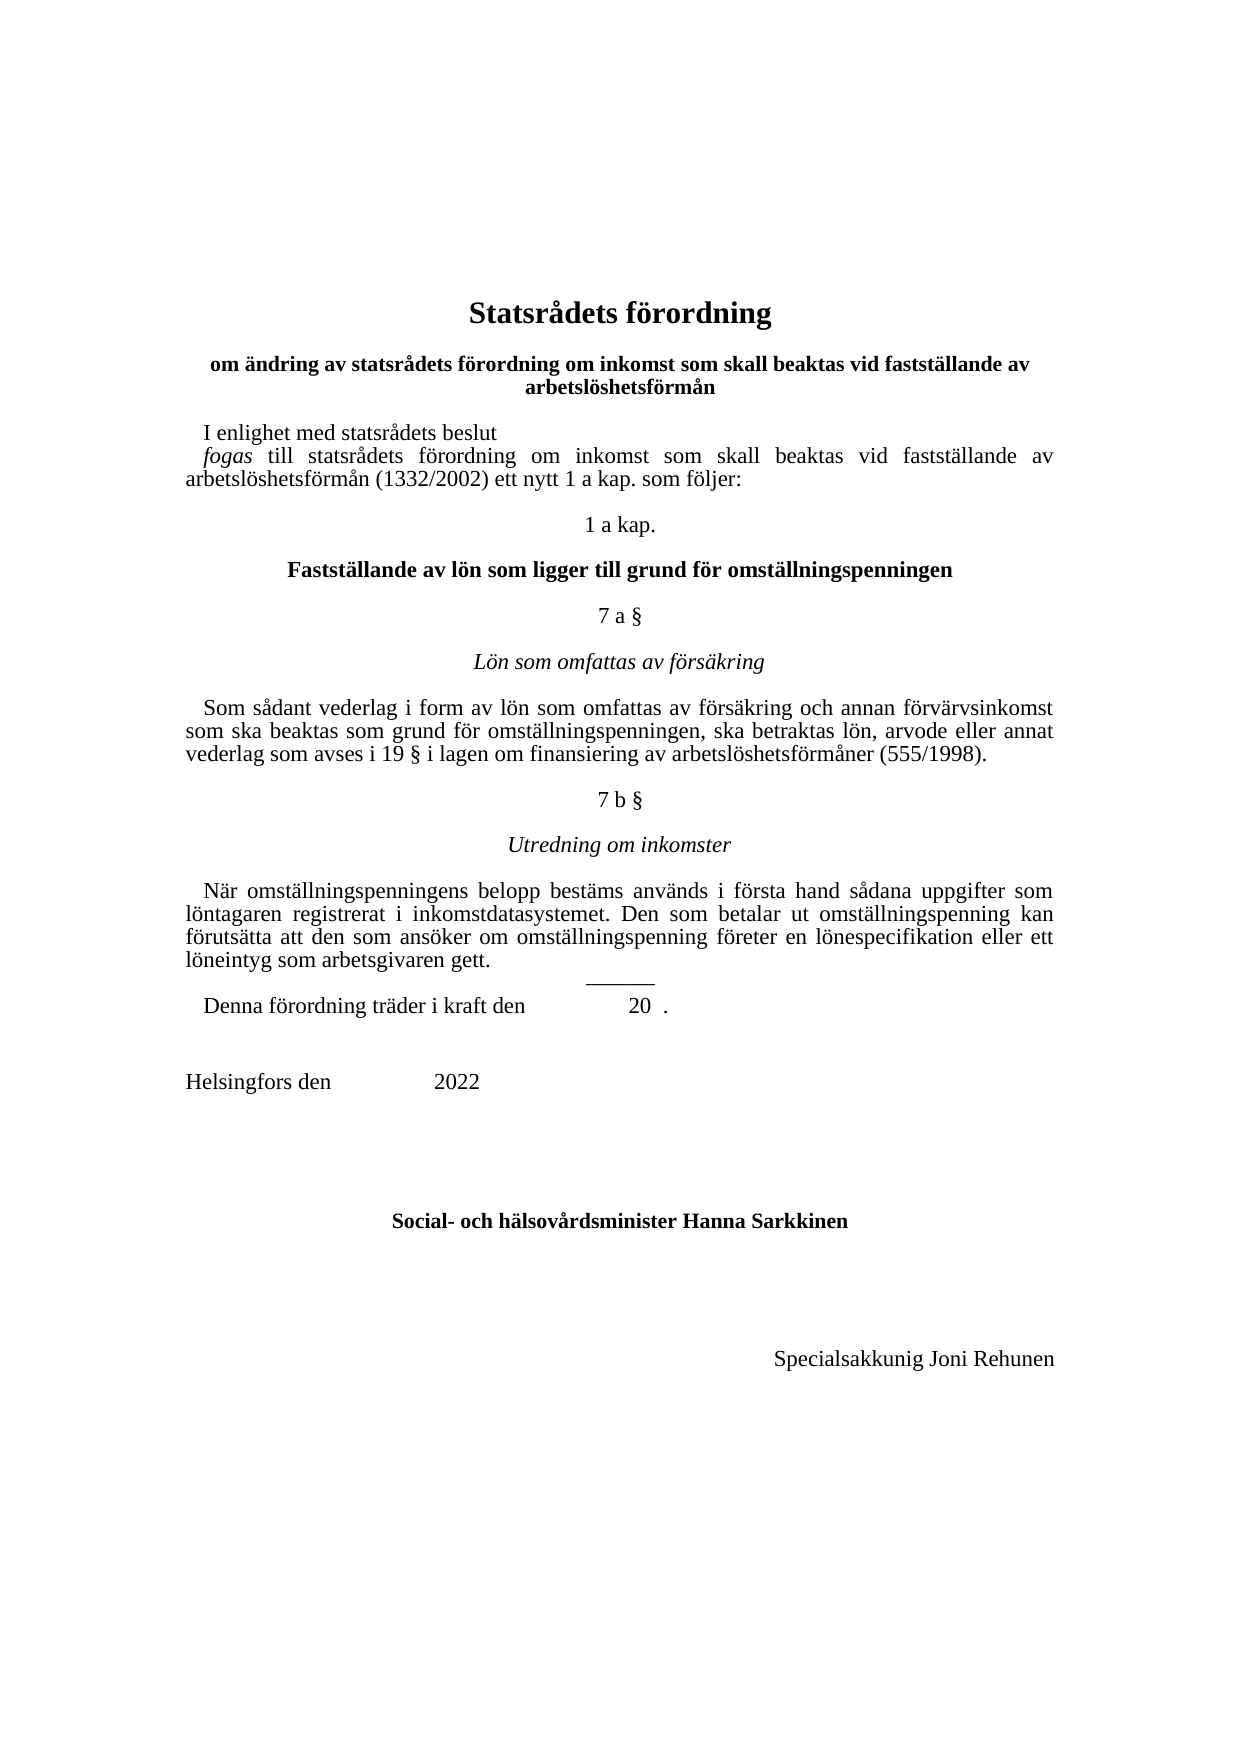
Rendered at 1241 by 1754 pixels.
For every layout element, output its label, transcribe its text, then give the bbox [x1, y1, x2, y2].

text Specialsakkunig Joni Rehunen [185, 1348, 1055, 1371]
